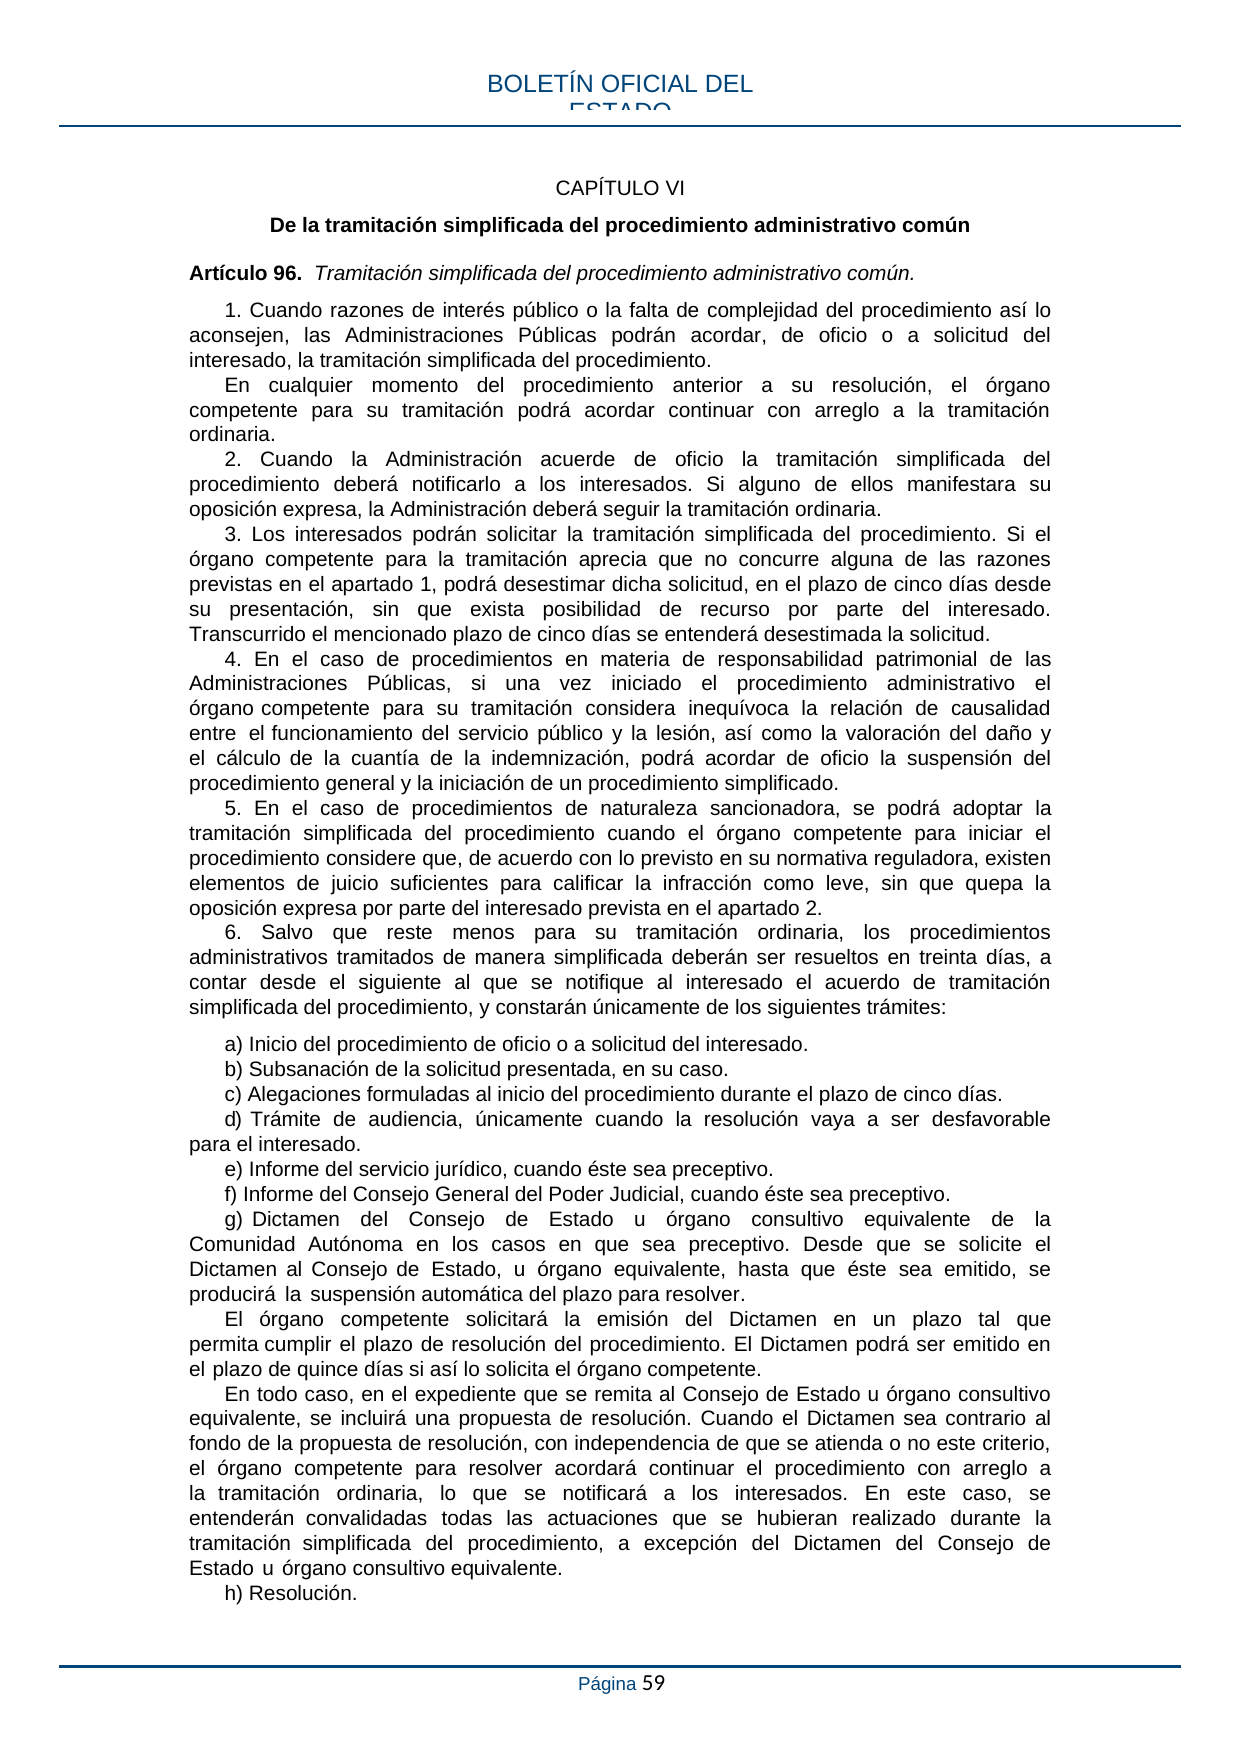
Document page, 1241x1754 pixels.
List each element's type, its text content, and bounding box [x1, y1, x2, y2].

list Cuando razones de interés público o la falta de complejidad del procedimiento así lo aconsejen, las Administraciones Públicas podrán acordar, de oficio o a solicitud del interesado, la tramitación simplificada del procedimiento. [189, 298, 1051, 372]
list Resolución. [224, 1581, 1194, 1604]
list Dictamen del Consejo de Estado u órgano consultivo equivalente de la Comunidad Autónoma en los casos en que sea preceptivo. Desde que se solicite el Dictamen al Consejo de Estado, u órgano equivalente, hasta que éste sea emitido, se producirá la suspensión automática del plazo para resolver. [189, 1207, 1051, 1306]
text El órgano competente solicitará la emisión del Dictamen en un plazo tal que permita cumplir el plazo de resolución del procedimiento. El Dictamen podrá ser emitido en el plazo de quince días si así lo solicita el órgano competente. [189, 1307, 1051, 1380]
list Cuando la Administración acuerde de oficio la tramitación simplificada del procedimiento deberá notificarlo a los interesados. Si alguno de ellos manifestara su oposición expresa, la Administración deberá seguir la tramitación ordinaria. [189, 447, 1051, 521]
list Informe del Consejo General del Poder Judicial, cuando éste sea preceptivo. [224, 1182, 1194, 1206]
list En el caso de procedimientos en materia de responsabilidad patrimonial de las Administraciones Públicas, si una vez iniciado el procedimiento administrativo el órgano competente para su tramitación considera inequívoca la relación de causalidad entre el funcionamiento del servicio público y la lesión, así como la valoración del daño y el cálculo de la cuantía de la indemnización, podrá acordar de oficio la suspensión del procedimiento general y la iniciación de un procedimiento simplificado. [189, 646, 1051, 795]
list Informe del servicio jurídico, cuando éste sea preceptivo. [224, 1157, 1194, 1181]
list Inicio del procedimiento de oficio o a solicitud del interesado. [189, 1032, 1194, 1056]
text CAPÍTULO VI [222, 176, 1018, 199]
text En cualquier momento del procedimiento anterior a su resolución, el órgano competente para su tramitación podrá acordar continuar con arreglo a la tramitación ordinaria. [189, 372, 1051, 446]
text En todo caso, en el expediente que se remita al Consejo de Estado u órgano consultivo equivalente, se incluirá una propuesta de resolución. Cuando el Dictamen sea contrario al fondo de la propuesta de resolución, con independencia de que se atienda o no este criterio, el órgano competente para resolver acordará continuar el procedimiento con arreglo a la tramitación ordinaria, lo que se notificará a los interesados. En este caso, se entenderán convalidadas todas las actuaciones que se hubieran realizado durante la tramitación simplificada del procedimiento, a excepción del Dictamen del Consejo de Estado u órgano consultivo equivalente. [189, 1381, 1051, 1579]
list Alegaciones formuladas al inicio del procedimiento durante el plazo de cinco días. [224, 1082, 1194, 1106]
list Trámite de audiencia, únicamente cuando la resolución vaya a ser desfavorable para el interesado. [189, 1107, 1051, 1156]
subtitle De la tramitación simplificada del procedimiento administrativo común [244, 212, 996, 236]
list En el caso de procedimientos de naturaleza sancionadora, se podrá adoptar la tramitación simplificada del procedimiento cuando el órgano competente para iniciar el procedimiento considere que, de acuerdo con lo previsto en su normativa reguladora, existen elementos de juicio suficientes para calificar la infracción como leve, sin que quepa la oposición expresa por parte del interesado prevista en el apartado 2. [189, 796, 1051, 919]
text Artículo 96. Tramitación simplificada del procedimiento administrativo común. [189, 261, 1083, 285]
list Salvo que reste menos para su tramitación ordinaria, los procedimientos administrativos tramitados de manera simplificada deberán ser resueltos en treinta días, a contar desde el siguiente al que se notifique al interesado el acuerdo de tramitación simplificada del procedimiento, y constarán únicamente de los siguientes trámites: [189, 920, 1051, 1019]
list Los interesados podrán solicitar la tramitación simplificada del procedimiento. Si el órgano competente para la tramitación aprecia que no concurre alguna de las razones previstas en el apartado 1, podrá desestimar dicha solicitud, en el plazo de cinco días desde su presentación, sin que exista posibilidad de recurso por parte del interesado. Transcurrido el mencionado plazo de cinco días se entenderá desestimada la solicitud. [189, 522, 1051, 645]
list Subsanación de la solicitud presentada, en su caso. [224, 1057, 1194, 1081]
